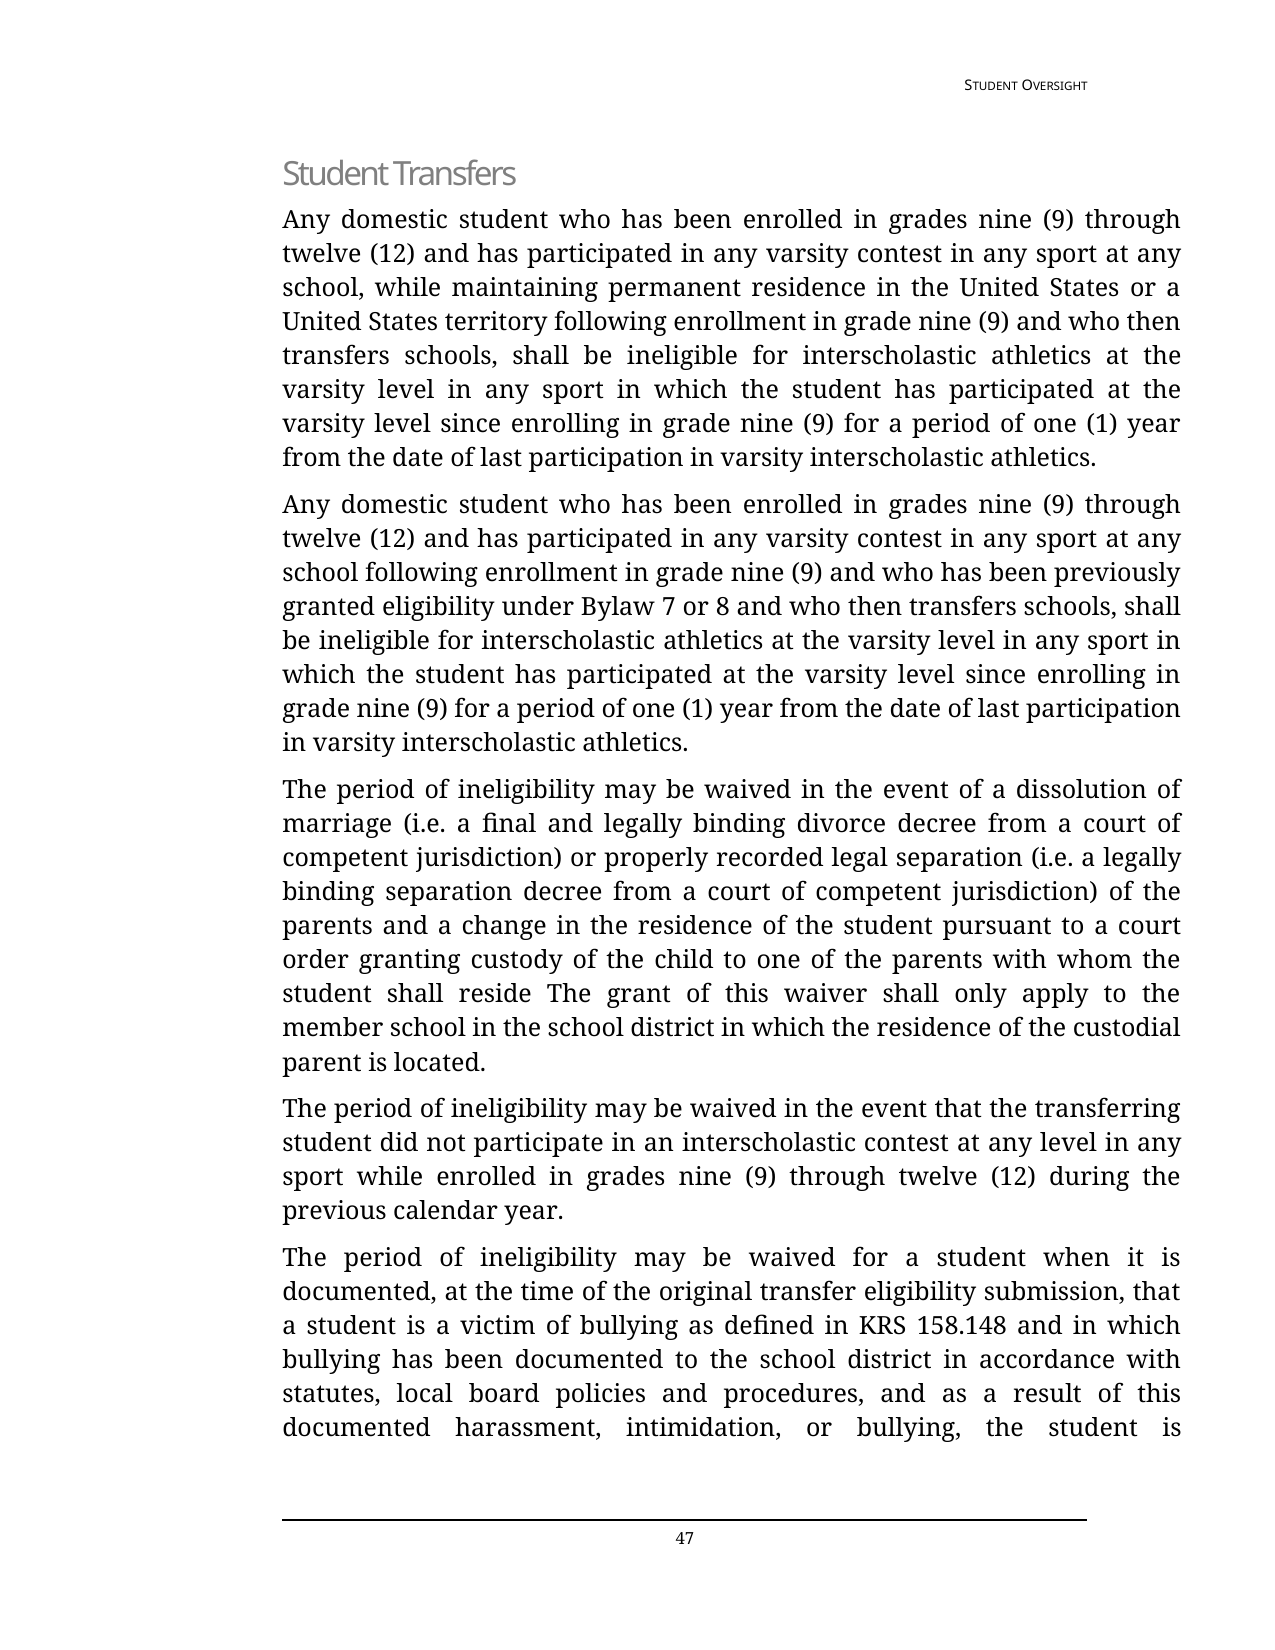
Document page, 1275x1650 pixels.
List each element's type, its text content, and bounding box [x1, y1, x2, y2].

text Any domestic student who has been enrolled in grades nine (9) through twelve (12) and has participated in any varsity contest in any sport at any school following enrollment in grade nine (9) and who has been previously granted eligibility under Bylaw 7 or 8 and who then transfers schools, shall be ineligible for interscholastic athletics at the varsity level in any sport in which the student has participated at the varsity level since enrolling in grade nine (9) for a period of one (1) year from the date of last participation in varsity interscholastic athletics. [282, 487, 1182, 759]
text The period of ineligibility may be waived in the event of a dissolution of marriage (i.e. a final and legally binding divorce decree from a court of competent jurisdiction) or properly recorded legal separation (i.e. a legally binding separation decree from a court of competent jurisdiction) of the parents and a change in the residence of the student pursuant to a court order granting custody of the child to one of the parents with whom the student shall reside The grant of this waiver shall only apply to the member school in the school district in which the residence of the custodial parent is located. [282, 772, 1182, 1078]
subtitle Student Transfers [282, 150, 1182, 195]
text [282, 1239, 1182, 1444]
text The period of ineligibility may be waived in the event that the transferring student did not participate in an interscholastic contest at any level in any sport while enrolled in grades nine (9) through twelve (12) during the previous calendar year. [282, 1091, 1182, 1227]
text Any domestic student who has been enrolled in grades nine (9) through twelve (12) and has participated in any varsity contest in any sport at any school, while maintaining permanent residence in the United States or a United States territory following enrollment in grade nine (9) and who then transfers schools, shall be ineligible for interscholastic athletics at the varsity level in any sport in which the student has participated at the varsity level since enrolling in grade nine (9) for a period of one (1) year from the date of last participation in varsity interscholastic athletics. [282, 202, 1182, 474]
